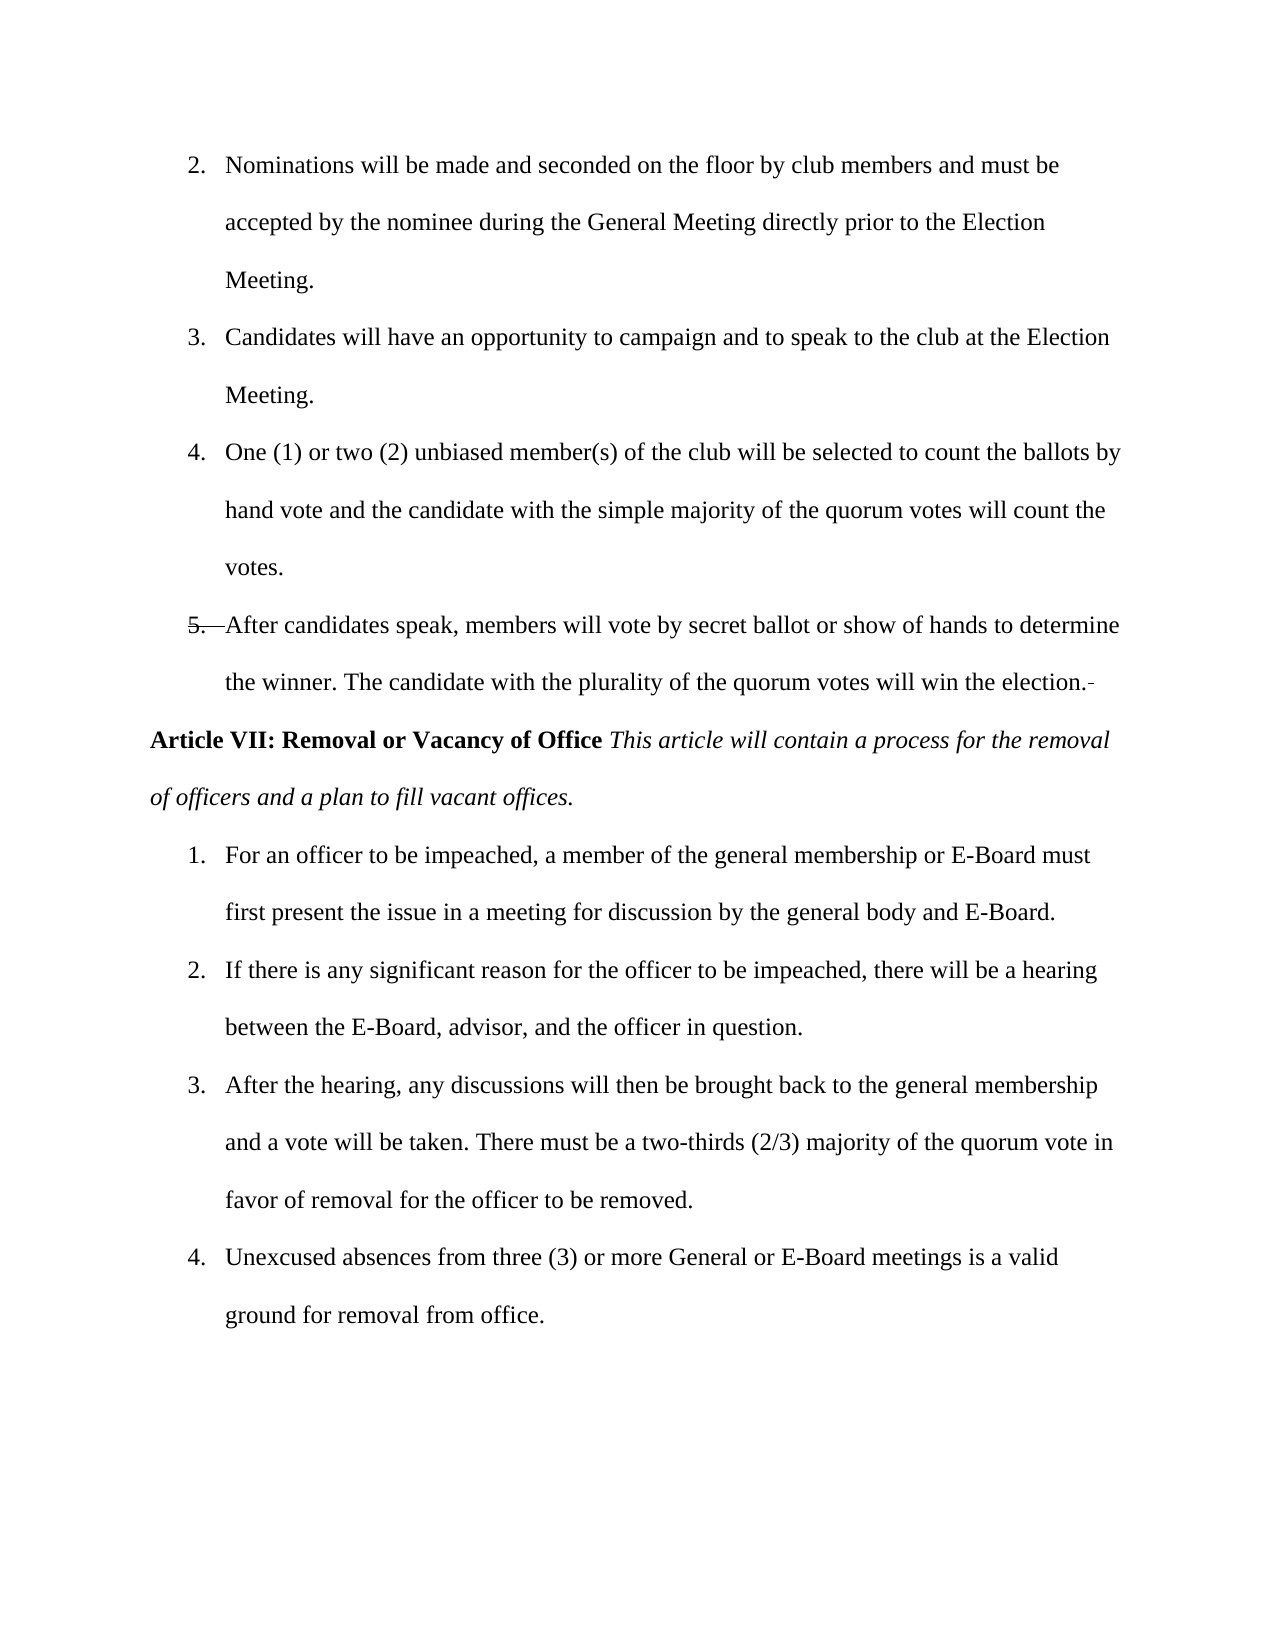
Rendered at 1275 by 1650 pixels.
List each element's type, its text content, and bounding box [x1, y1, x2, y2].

list After candidates speak, members will vote by secret ballot or show of hands to determine the winner. The candidate with the plurality of the quorum votes will win the election. [187, 610, 1125, 696]
list If there is any significant reason for the officer to be impeached, there will be a hearing between the E-Board, advisor, and the officer in question. [187, 955, 1125, 1041]
list Candidates will have an opportunity to campaign and to speak to the club at the Election Meeting. [187, 322, 1125, 409]
list Unexcused absences from three (3) or more General or E-Board meetings is a valid ground for removal from office. [187, 1242, 1125, 1329]
list One (1) or two (2) unbiased member(s) of the club will be selected to count the ballots by hand vote and the candidate with the simple majority of the quorum votes will count the votes. [187, 437, 1125, 581]
list For an officer to be impeached, a member of the general membership or E-Board must first present the issue in a meeting for discussion by the general body and E-Board. [187, 840, 1125, 926]
text Article VII: Removal or Vacancy of Office This article will contain a process for the removal of officers and a plan to fill vacant offices. [150, 725, 1125, 811]
list Nominations will be made and seconded on the floor by club members and must be accepted by the nominee during the General Meeting directly prior to the Election Meeting. [187, 150, 1125, 294]
list After the hearing, any discussions will then be brought back to the general membership and a vote will be taken. There must be a two-thirds (2/3) majority of the quorum vote in favor of removal for the officer to be removed. [187, 1070, 1125, 1214]
